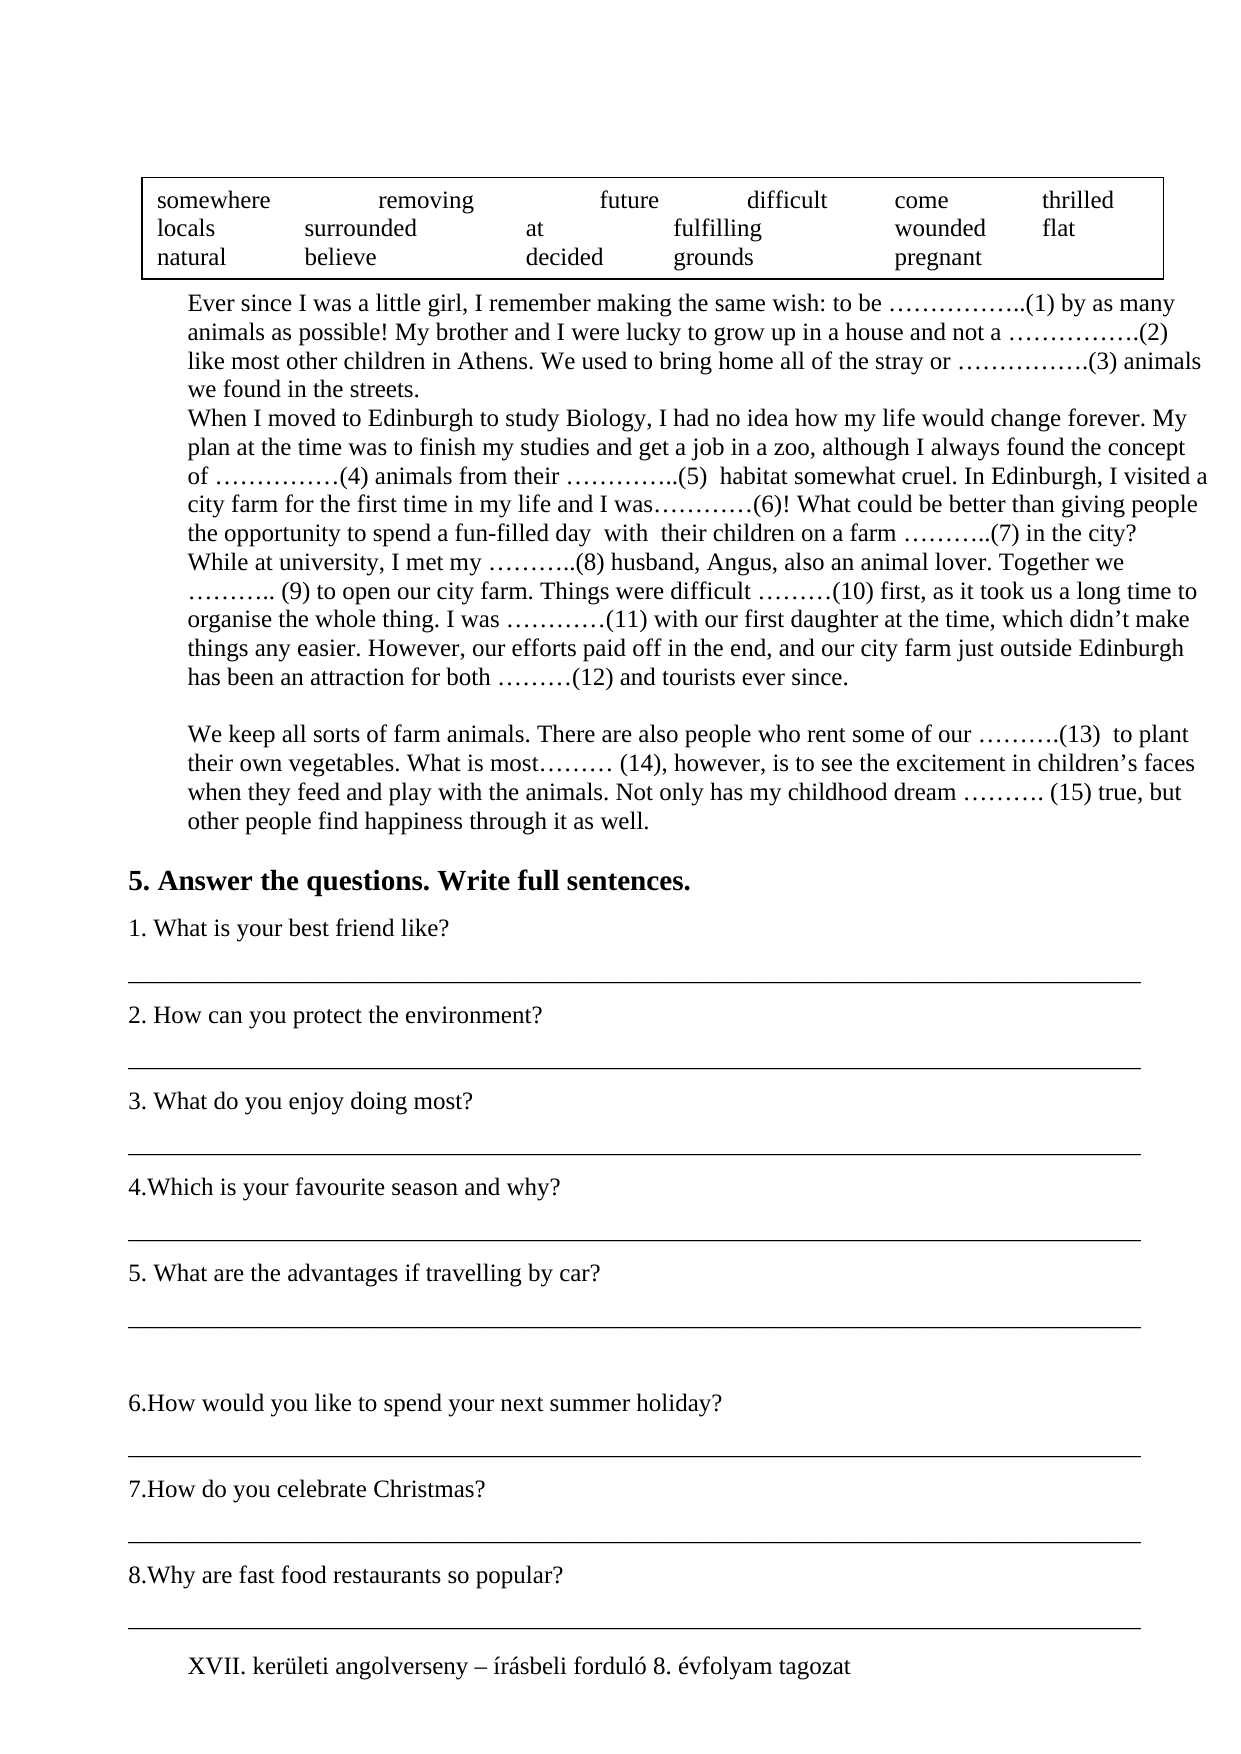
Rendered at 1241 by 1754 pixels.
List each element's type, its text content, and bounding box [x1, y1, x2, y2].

text 7.How do you celebrate Christmas? [128, 1474, 1211, 1503]
text _________________________________________________________________________________ [128, 1043, 1211, 1072]
text When I moved to Edinburgh to study Biology, I had no idea how my life would change forever. My plan at the time was to finish my studies and get a job in a zoo, although I always found the concept of ……………(4) animals from their …………..(5) habitat somewhat cruel. In Edinburgh, I visited a city farm for the first time in my life and I was…………(6)! What could be better than giving people the opportunity to spend a fun-filled day with their children on a farm ………..(7) in the city? [187, 403, 1211, 547]
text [128, 1517, 1211, 1546]
text 1. What is your best friend like? [128, 913, 1211, 942]
text While at university, I met my ………..(8) husband, Angus, also an animal lover. Together we ……….. (9) to open our city farm. Things were difficult ………(10) first, as it took us a long time to organise the whole thing. I was …………(11) with our first daughter at the time, which didn’t make things any easier. However, our efforts paid off in the end, and our city farm just outside Edinburgh has been an attraction for both ………(12) and tourists ever since. [187, 547, 1211, 691]
text 6.How would you like to spend your next summer holiday? [128, 1388, 1211, 1417]
text _________________________________________________________________________________ [128, 1215, 1211, 1244]
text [128, 1603, 1211, 1632]
text _________________________________________________________________________________ [128, 1302, 1211, 1330]
text 2. How can you protect the environment? [128, 1000, 1211, 1028]
text Ever since I was a little girl, I remember making the same wish: to be ……………..(1) by as many animals as possible! My brother and I were lucky to grow up in a house and not a …………….(2) like most other children in Athens. We used to bring home all of the stray or …………….(3) animals we found in the streets. [187, 180, 1211, 403]
text 4.Which is your favourite season and why? [128, 1172, 1211, 1201]
text 5. What are the advantages if travelling by car? [128, 1258, 1211, 1287]
text We keep all sorts of farm animals. There are also people who rent some of our ……….(13) to plant their own vegetables. What is most……… (14), however, is to see the excitement in children’s faces when they feed and play with the animals. Not only has my childhood dream ………. (15) true, but other people find happiness through it as well. [187, 719, 1211, 834]
text _________________________________________________________________________________ [128, 1129, 1211, 1158]
text 8.Why are fast food restaurants so popular? [128, 1560, 1211, 1589]
text _________________________________________________________________________________ [128, 957, 1211, 985]
text _________________________________________________________________________________ [128, 1431, 1211, 1460]
text 3. What do you enjoy doing most? [128, 1086, 1211, 1115]
text 5. Answer the questions. Write full sentences. [128, 863, 1211, 897]
